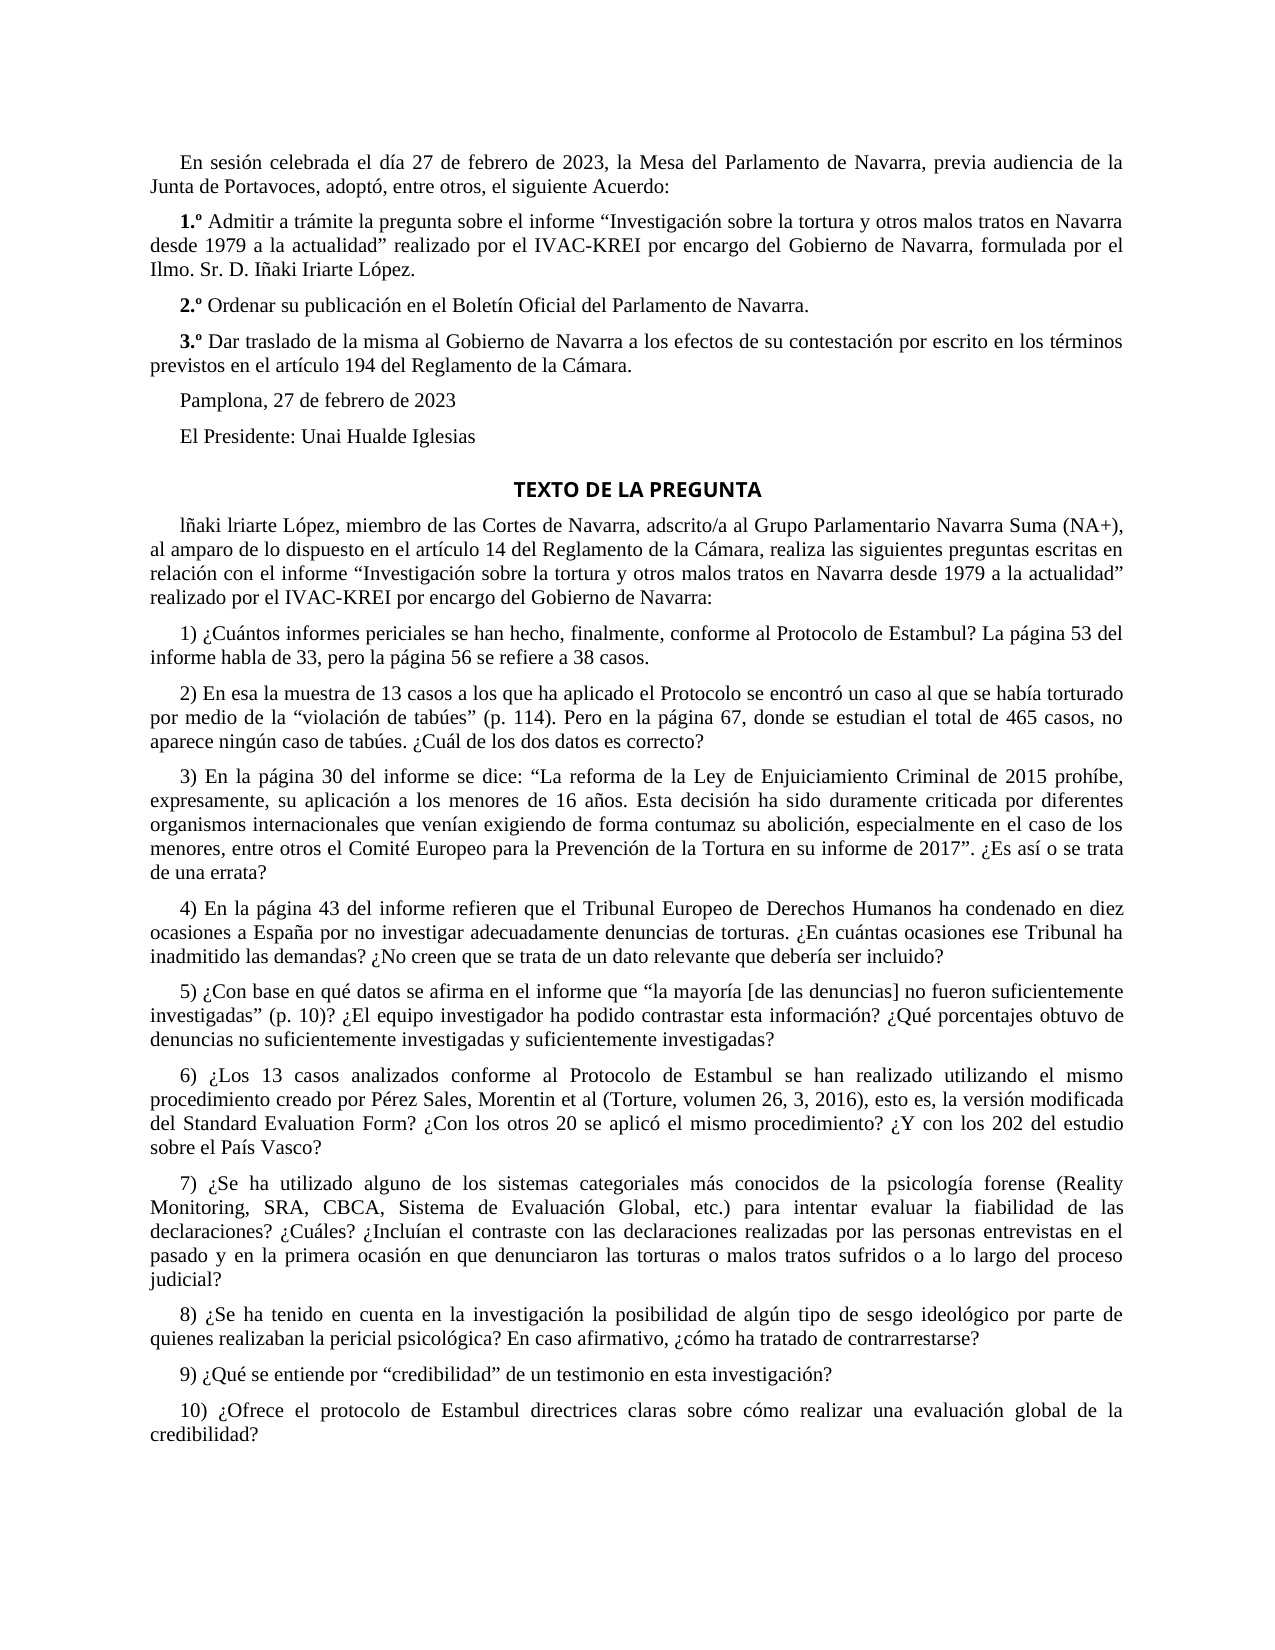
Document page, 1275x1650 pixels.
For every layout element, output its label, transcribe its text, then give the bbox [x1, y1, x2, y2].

text Pamplona, 27 de febrero de 2023 [150, 389, 1125, 413]
text 6) ¿Los 13 casos analizados conforme al Protocolo de Estambul se han realizado utilizando el mismo procedimiento creado por Pérez Sales, Morentin et al (Torture, volumen 26, 3, 2016), esto es, la versión modificada del Standard Evaluation Form? ¿Con los otros 20 se aplicó el mismo procedimiento? ¿Y con los 202 del estudio sobre el País Vasco? [150, 1063, 1125, 1159]
text 5) ¿Con base en qué datos se afirma en el informe que “la mayoría [de las denuncias] no fueron suficientemente investigadas” (p. 10)? ¿El equipo investigador ha podido contrastar esta información? ¿Qué porcentajes obtuvo de denuncias no suficientemente investigadas y suficientemente investigadas? [150, 980, 1125, 1052]
text 1) ¿Cuántos informes periciales se han hecho, finalmente, conforme al Protocolo de Estambul? La página 53 del informe habla de 33, pero la página 56 se refiere a 38 casos. [150, 621, 1125, 669]
text 10) ¿Ofrece el protocolo de Estambul directrices claras sobre cómo realizar una evaluación global de la credibilidad? [150, 1398, 1125, 1446]
text 2.º Ordenar su publicación en el Boletín Oficial del Parlamento de Navarra. [150, 293, 1125, 317]
text El Presidente: Unai Hualde Iglesias [150, 424, 1125, 448]
text 4) En la página 43 del informe refieren que el Tribunal Europeo de Derechos Humanos ha condenado en diez ocasiones a España por no investigar adecuadamente denuncias de torturas. ¿En cuántas ocasiones ese Tribunal ha inadmitido las demandas? ¿No creen que se trata de un dato relevante que debería ser incluido? [150, 896, 1125, 968]
text 9) ¿Qué se entiende por “credibilidad” de un testimonio en esta investigación? [150, 1362, 1125, 1386]
text 7) ¿Se ha utilizado alguno de los sistemas categoriales más conocidos de la psicología forense (Reality Monitoring, SRA, CBCA, Sistema de Evaluación Global, etc.) para intentar evaluar la fiabilidad de las declaraciones? ¿Cuáles? ¿Incluían el contraste con las declaraciones realizadas por las personas entrevistas en el pasado y en la primera ocasión en que denunciaron las torturas o malos tratos sufridos o a lo largo del proceso judicial? [150, 1171, 1125, 1291]
text Texto de la pregunta [150, 478, 1125, 502]
text lñaki lriarte López, miembro de las Cortes de Navarra, adscrito/a al Grupo Parlamentario Navarra Suma (NA+), al amparo de lo dispuesto en el artículo 14 del Reglamento de la Cámara, realiza las siguientes preguntas escritas en relación con el informe “Investigación sobre la tortura y otros malos tratos en Navarra desde 1979 a la actualidad” realizado por el IVAC-KREI por encargo del Gobierno de Navarra: [150, 514, 1125, 609]
text 1.º Admitir a trámite la pregunta sobre el informe “Investigación sobre la tortura y otros malos tratos en Navarra desde 1979 a la actualidad” realizado por el IVAC-KREI por encargo del Gobierno de Navarra, formulada por el Ilmo. Sr. D. Iñaki Iriarte López. [150, 210, 1125, 282]
text 8) ¿Se ha tenido en cuenta en la investigación la posibilidad de algún tipo de sesgo ideológico por parte de quienes realizaban la pericial psicológica? En caso afirmativo, ¿cómo ha tratado de contrarrestarse? [150, 1303, 1125, 1351]
text 3) En la página 30 del informe se dice: “La reforma de la Ley de Enjuiciamiento Criminal de 2015 prohíbe, expresamente, su aplicación a los menores de 16 años. Esta decisión ha sido duramente criticada por diferentes organismos internacionales que venían exigiendo de forma contumaz su abolición, especialmente en el caso de los menores, entre otros el Comité Europeo para la Prevención de la Tortura en su informe de 2017”. ¿Es así o se trata de una errata? [150, 764, 1125, 884]
text 2) En esa la muestra de 13 casos a los que ha aplicado el Protocolo se encontró un caso al que se había torturado por medio de la “violación de tabúes” (p. 114). Pero en la página 67, donde se estudian el total de 465 casos, no aparece ningún caso de tabúes. ¿Cuál de los dos datos es correcto? [150, 681, 1125, 753]
text 3.º Dar traslado de la misma al Gobierno de Navarra a los efectos de su contestación por escrito en los términos previstos en el artículo 194 del Reglamento de la Cámara. [150, 329, 1125, 377]
text En sesión celebrada el día 27 de febrero de 2023, la Mesa del Parlamento de Navarra, previa audiencia de la Junta de Portavoces, adoptó, entre otros, el siguiente Acuerdo: [150, 150, 1125, 198]
